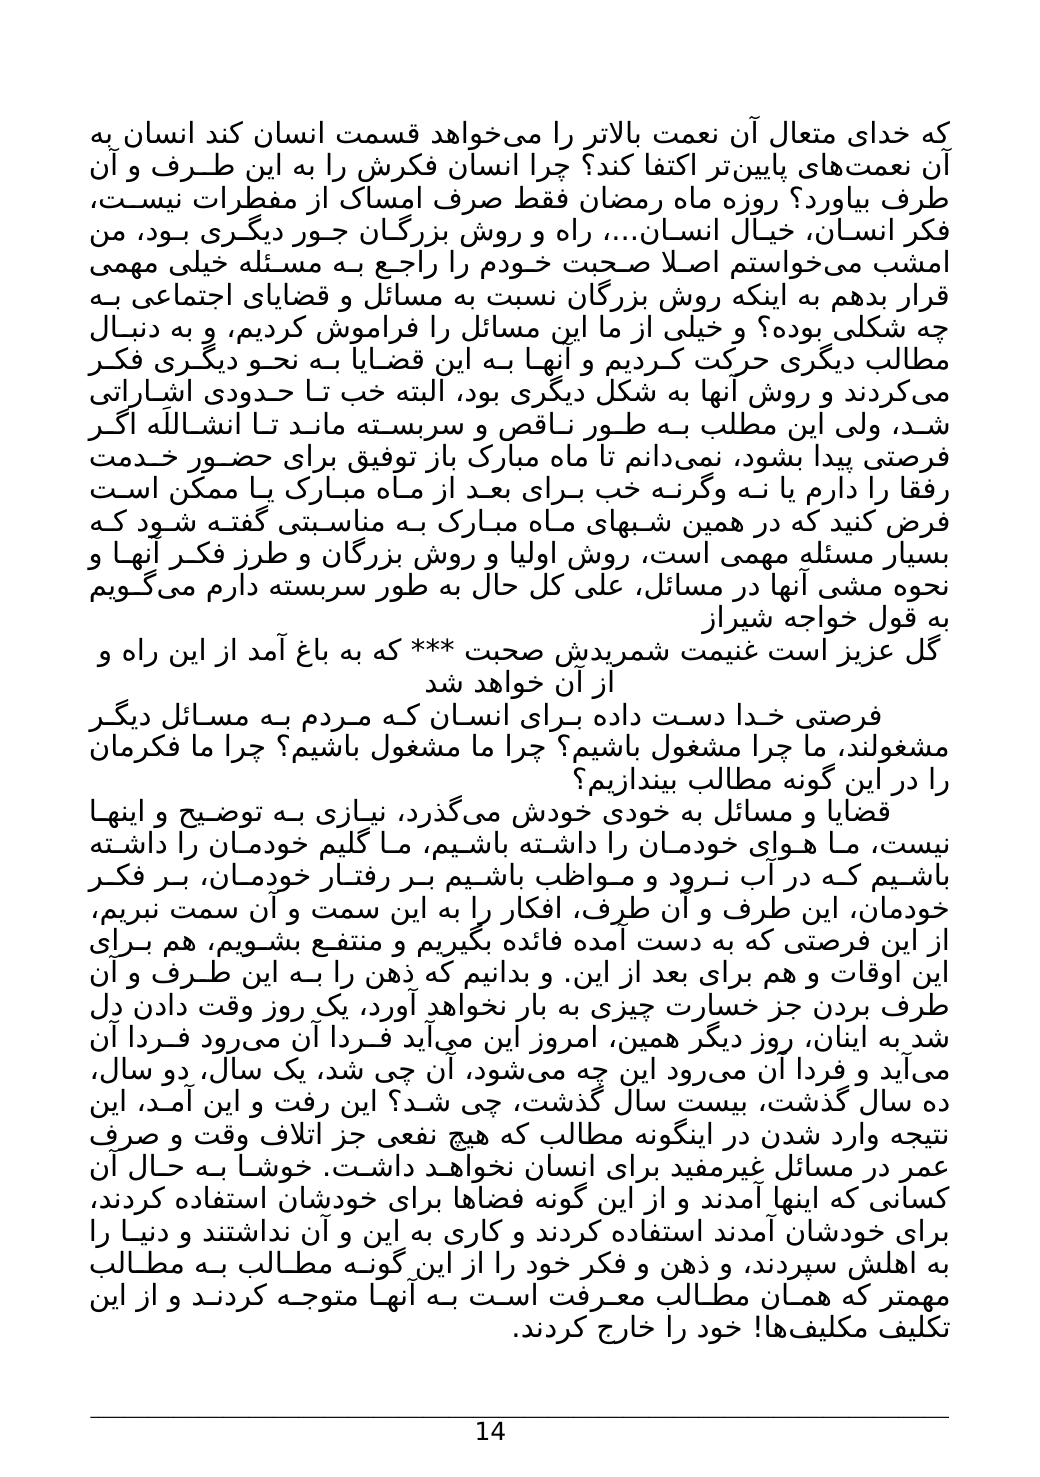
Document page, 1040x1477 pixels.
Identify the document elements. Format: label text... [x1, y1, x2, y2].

text گل عزیز است غنیمت شمریدش صحبت *** که به باغ آمد از این راه و از آن خواهد شد [89, 635, 951, 699]
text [89, 118, 951, 635]
text قضایا و مسائل به خودی خودش می‌گذرد، نیازی به توضیح و اینها نیست، ما هوای خودمان را داشته باشیم، ما گلیم خودمان را داشته باشیم که در آب نرود و مواظب باشیم بر رفتار خودمان، بر فکر خودمان، این طرف و آن طرف، افکار را به این سمت و آن سمت نبریم، از این فرصتی که به دست آمده فائده بگیریم و منتفع بشویم، هم برای این اوقات و هم برای بعد از این. و بدانیم که ذهن را به این طرف و آن طرف بردن جز خسارت چیزی به بار نخواهد آورد، یک روز وقت دادن دل شد به اینان، روز دیگر همین، امروز این می‌آید فردا آن می‌رود فردا آن می‌آید و فردا آن می‌رود این چه می‌شود، آن چی شد، یک سال، دو سال، ده سال گذشت، بیست سال گذشت، چی شد؟ این رفت و این آمد، این نتیجه وارد شدن در اینگونه مطالب که هیچ نفعی جز اتلاف وقت و صرف عمر در مسائل غیرمفید برای انسان نخواهد داشت. خوشا به حال آن کسانی که اینها آمدند و از این گونه فضاها برای خودشان استفاده کردند، برای خودشان آمدند استفاده کردند و کاری به این و آن نداشتند و دنیا را به اهلش سپردند، و ذهن و فکر خود را از این گونه مطالب به مطالب مهمتر که همان مطالب معرفت است به آنها متوجه کردند و از این تکلیف مکلیف‌ها! خود را خارج کردند. [89, 796, 951, 1345]
text فرصتی خدا دست داده برای انسان که مردم به مسائل دیگر مشغولند، ما چرا مشغول باشیم؟ چرا ما مشغول باشیم؟ چرا ما فکرمان را در این گونه مطالب بیندازیم؟ [89, 699, 951, 796]
